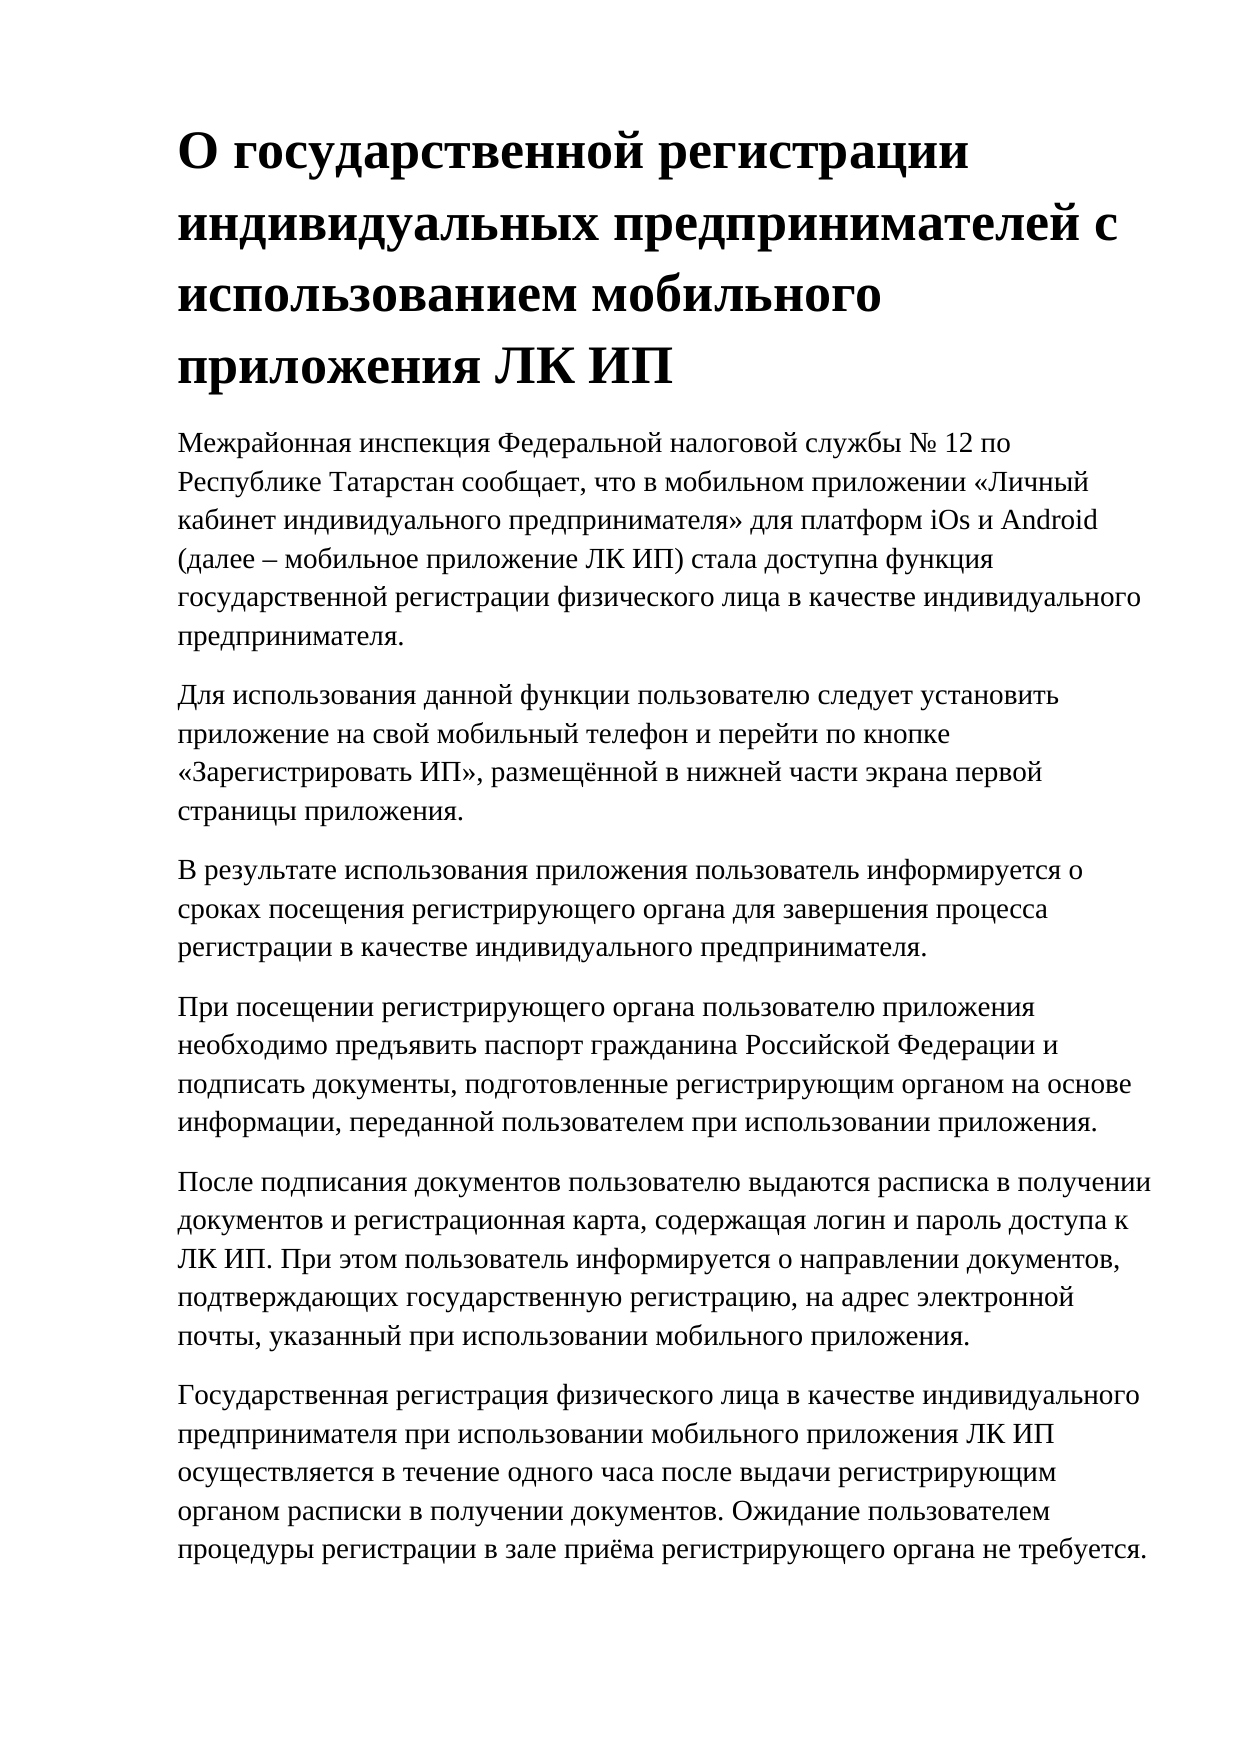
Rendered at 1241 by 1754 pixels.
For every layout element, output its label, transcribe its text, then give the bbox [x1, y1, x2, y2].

text В результате использования приложения пользователь информируется о сроках посещения регистрирующего органа для завершения процесса регистрации в качестве индивидуального предпринимателя. [177, 852, 1152, 963]
text При посещении регистрирующего органа пользователю приложения необходимо предъявить паспорт гражданина Российской Федерации и подписать документы, подготовленные регистрирующим органом на основе информации, переданной пользователем при использовании приложения. [177, 989, 1152, 1138]
text Для использования данной функции пользователю следует установить приложение на свой мобильный телефон и перейти по кнопке «Зарегистрировать ИП», размещённой в нижней части экрана первой страницы приложения. [177, 677, 1152, 826]
text После подписания документов пользователю выдаются расписка в получении документов и регистрационная карта, содержащая логин и пароль доступа к ЛК ИП. При этом пользователь информируется о направлении документов, подтверждающих государственную регистрацию, на адрес электронной почты, указанный при использовании мобильного приложения. [177, 1164, 1152, 1351]
text Государственная регистрация физического лица в качестве индивидуального предпринимателя при использовании мобильного приложения ЛК ИП осуществляется в течение одного часа после выдачи регистрирующим органом расписки в получении документов. Ожидание пользователем процедуры регистрации в зале приёма регистрирующего органа не требуется. [177, 1377, 1152, 1565]
text О государственной регистрации индивидуальных предпринимателей с использованием мобильного приложения ЛК ИП [177, 118, 1152, 395]
text Межрайонная инспекция Федеральной налоговой службы № 12 по Республике Татарстан сообщает, что в мобильном приложении «Личный кабинет индивидуального предпринимателя» для платформ iOs и Android (далее – мобильное приложение ЛК ИП) стала доступна функция государственной регистрации физического лица в качестве индивидуального предпринимателя. [177, 425, 1152, 651]
